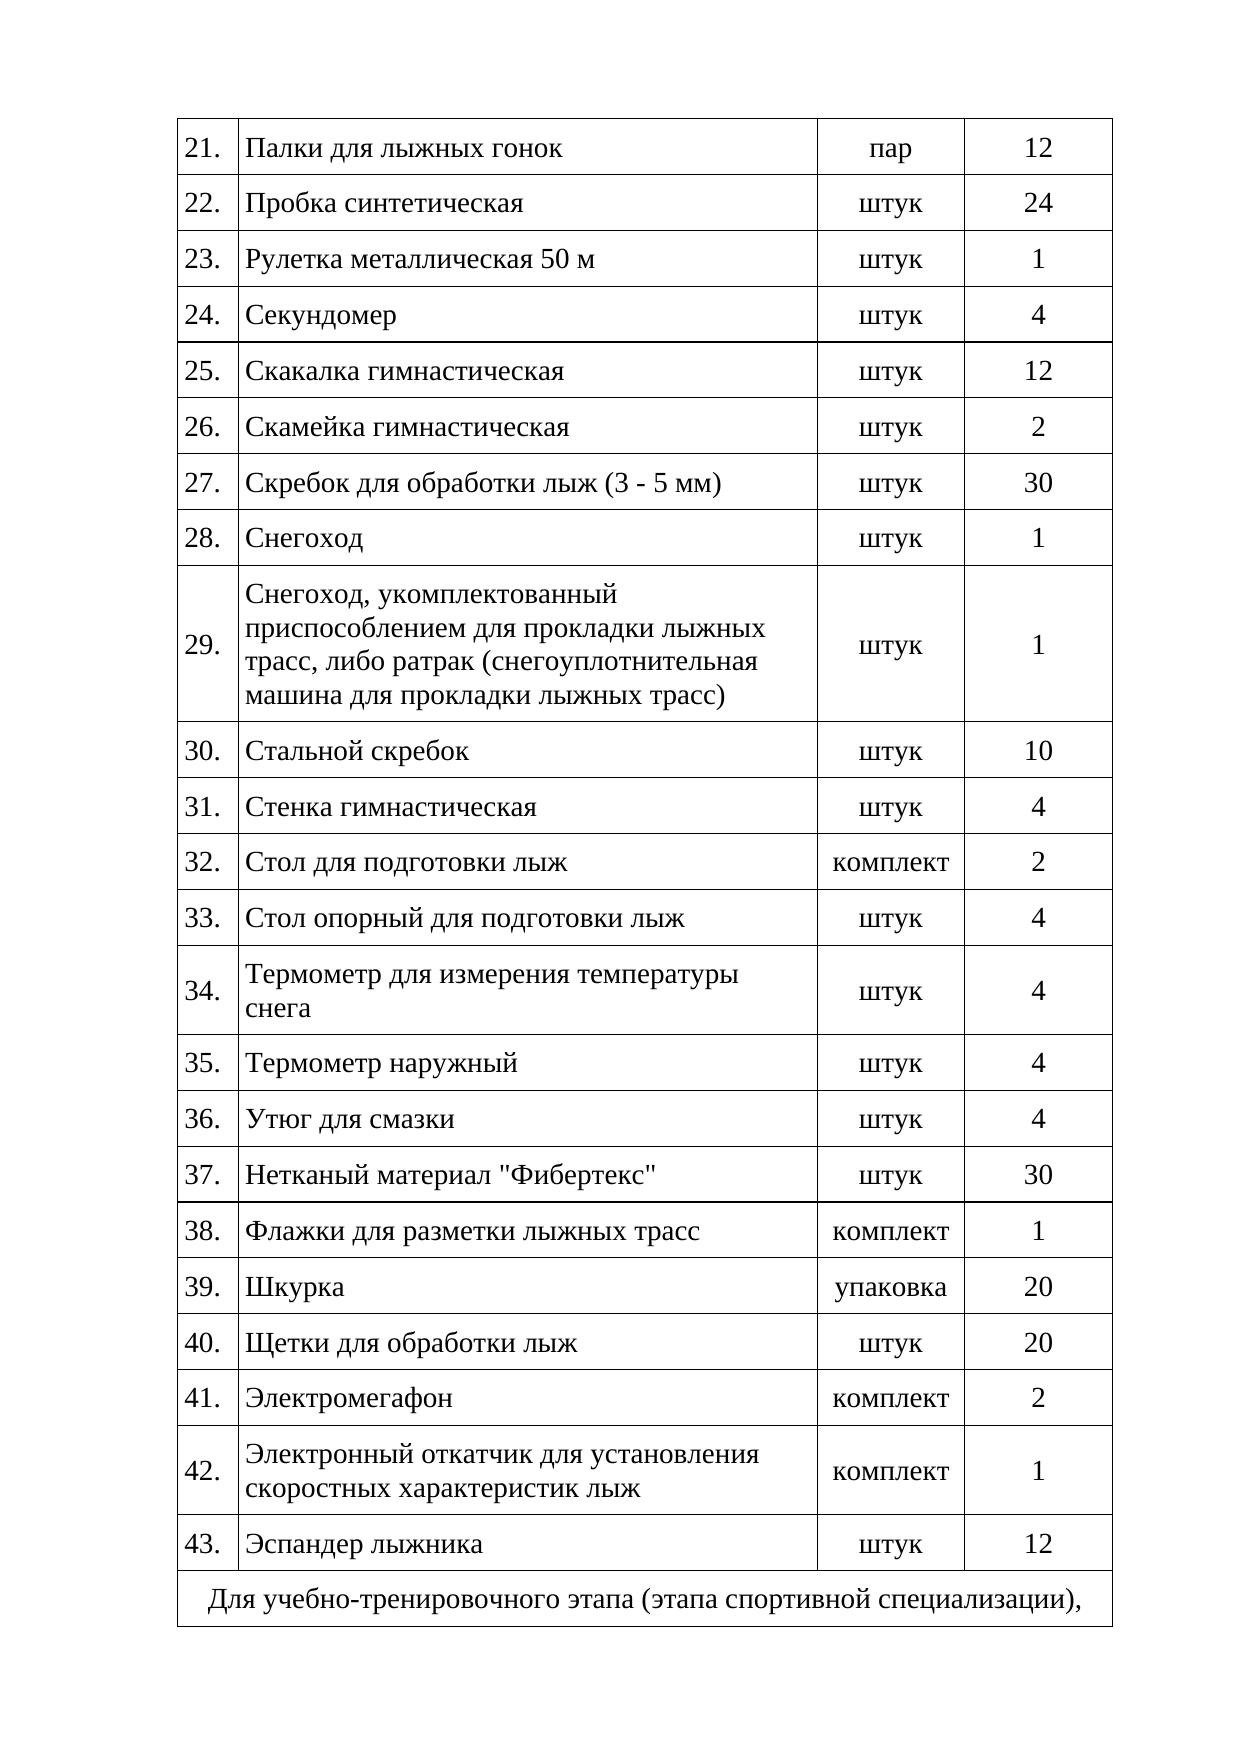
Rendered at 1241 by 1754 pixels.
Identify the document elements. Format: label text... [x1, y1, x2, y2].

table_cell штук [818, 398, 964, 453]
table_cell Стальной скребок [239, 722, 817, 777]
table_cell Снегоход [239, 510, 817, 565]
table_cell Палки для лыжных гонок [239, 119, 817, 174]
table_cell 42. [178, 1426, 238, 1514]
table_cell Стол для подготовки лыж [239, 834, 817, 889]
table_cell 43. [178, 1515, 238, 1570]
table_cell 4 [965, 946, 1112, 1034]
table_cell Пробка синтетическая [239, 175, 817, 230]
table_cell 24 [965, 175, 1112, 230]
table_cell штук [818, 510, 964, 565]
table_cell 31. [178, 778, 238, 833]
table_cell 39. [178, 1258, 238, 1313]
table_cell 2 [965, 398, 1112, 453]
table_cell 37. [178, 1147, 238, 1201]
table_cell штук [818, 946, 964, 1034]
table_cell Шкурка [239, 1258, 817, 1313]
table_cell 4 [965, 890, 1112, 944]
table_cell Нетканый материал "Фибертекс" [239, 1147, 817, 1201]
table_cell штук [818, 454, 964, 509]
table_cell 10 [965, 722, 1112, 777]
table_cell 35. [178, 1035, 238, 1090]
table_cell штук [818, 1314, 964, 1369]
table_cell 1 [965, 510, 1112, 565]
table_cell штук [818, 566, 964, 721]
table_cell Снегоход, укомплектованный приспособлением для прокладки лыжных трасс, либо ратрак (снегоуплотнительная машина для прокладки лыжных трасс) [239, 566, 817, 721]
table_cell 1 [965, 1203, 1112, 1257]
table_cell 33. [178, 890, 238, 944]
table_cell Секундомер [239, 287, 817, 341]
table_cell 20 [965, 1314, 1112, 1369]
table_cell 26. [178, 398, 238, 453]
table_cell 21. [178, 119, 238, 174]
table_cell штук [818, 1515, 964, 1570]
table_cell 24. [178, 287, 238, 341]
table_cell штук [818, 287, 964, 341]
table_cell 23. [178, 231, 238, 286]
table_cell 27. [178, 454, 238, 509]
table_cell 34. [178, 946, 238, 1034]
table_cell 4 [965, 1035, 1112, 1090]
table_cell Утюг для смазки [239, 1091, 817, 1146]
table_cell штук [818, 343, 964, 397]
table_cell 12 [965, 343, 1112, 397]
table_cell Термометр наружный [239, 1035, 817, 1090]
table_cell 29. [178, 566, 238, 721]
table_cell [178, 1571, 1112, 1626]
table_cell штук [818, 175, 964, 230]
table_cell штук [818, 1035, 964, 1090]
table_cell 28. [178, 510, 238, 565]
table_cell Термометр для измерения температуры снега [239, 946, 817, 1034]
table_cell упаковка [818, 1258, 964, 1313]
table_cell 4 [965, 778, 1112, 833]
table_cell Щетки для обработки лыж [239, 1314, 817, 1369]
table_cell Скакалка гимнастическая [239, 343, 817, 397]
table_cell 40. [178, 1314, 238, 1369]
table_cell Рулетка металлическая 50 м [239, 231, 817, 286]
table_cell Скамейка гимнастическая [239, 398, 817, 453]
table_cell 4 [965, 287, 1112, 341]
table_cell 1 [965, 566, 1112, 721]
table_cell штук [818, 890, 964, 944]
table_cell штук [818, 722, 964, 777]
table_cell 30 [965, 454, 1112, 509]
table_cell Стенка гимнастическая [239, 778, 817, 833]
table_cell Электромегафон [239, 1370, 817, 1425]
table_cell 38. [178, 1203, 238, 1257]
table_cell 25. [178, 343, 238, 397]
table_cell 36. [178, 1091, 238, 1146]
table_cell 12 [965, 1515, 1112, 1570]
table_cell пар [818, 119, 964, 174]
table_cell комплект [818, 1370, 964, 1425]
table_cell 30 [965, 1147, 1112, 1201]
table_cell 22. [178, 175, 238, 230]
table_cell 4 [965, 1091, 1112, 1146]
table_cell 30. [178, 722, 238, 777]
table_cell 2 [965, 1370, 1112, 1425]
table_cell 20 [965, 1258, 1112, 1313]
table_cell 12 [965, 119, 1112, 174]
table_cell комплект [818, 1426, 964, 1514]
table_cell штук [818, 1147, 964, 1201]
table_cell комплект [818, 834, 964, 889]
table_cell штук [818, 231, 964, 286]
table_cell 32. [178, 834, 238, 889]
table_cell комплект [818, 1203, 964, 1257]
table_cell штук [818, 1091, 964, 1146]
table_cell 1 [965, 1426, 1112, 1514]
table_cell Флажки для разметки лыжных трасс [239, 1203, 817, 1257]
table_cell Скребок для обработки лыж (3 - 5 мм) [239, 454, 817, 509]
table_cell 1 [965, 231, 1112, 286]
table_cell Электронный откатчик для установления скоростных характеристик лыж [239, 1426, 817, 1514]
table_cell 2 [965, 834, 1112, 889]
table_cell штук [818, 778, 964, 833]
table_cell Эспандер лыжника [239, 1515, 817, 1570]
table_cell 41. [178, 1370, 238, 1425]
table_cell Стол опорный для подготовки лыж [239, 890, 817, 944]
